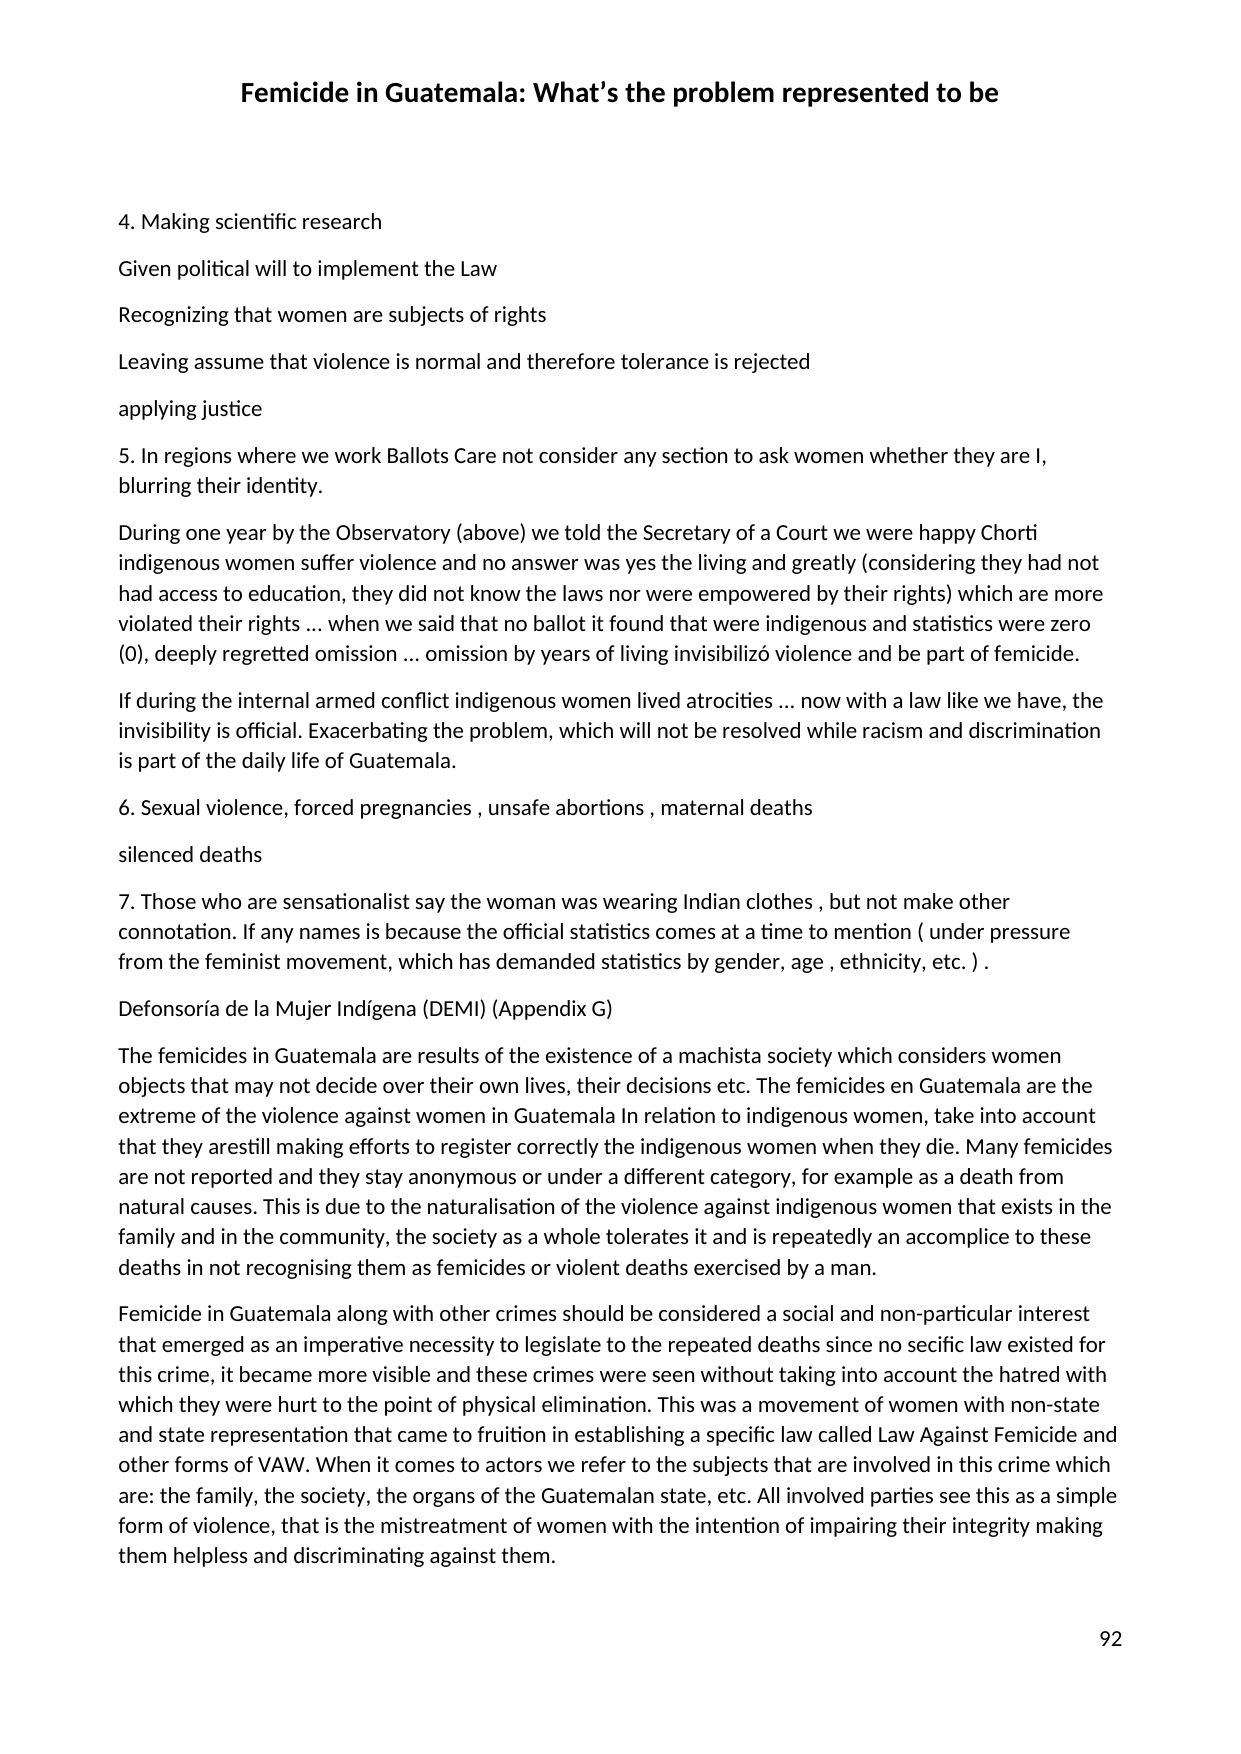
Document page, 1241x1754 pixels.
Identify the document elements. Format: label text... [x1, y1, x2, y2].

text If during the internal armed conflict indigenous women lived atrocities ... now with a law like we have, the invisibility is official. Exacerbating the problem, which will not be resolved while racism and discrimination is part of the daily life of Guatemala. [118, 686, 1122, 774]
text 6. Sexual violence, forced pregnancies , unsafe abortions , maternal deaths [118, 793, 1122, 821]
text The femicides in Guatemala are results of the existence of a machista society which considers women objects that may not decide over their own lives, their decisions etc. The femicides en Guatemala are the extreme of the violence against women in Guatemala In relation to indigenous women, take into account that they arestill making efforts to register correctly the indigenous women when they die. Many femicides are not reported and they stay anonymous or under a different category, for example as a death from natural causes. This is due to the naturalisation of the violence against indigenous women that exists in the family and in the community, the society as a whole tolerates it and is repeatedly an accomplice to these deaths in not recognising them as femicides or violent deaths exercised by a man. [118, 1041, 1122, 1281]
text 4. Making scientific research [118, 207, 1122, 235]
text 7. Those who are sensationalist say the woman was wearing Indian clothes , but not make other connotation. If any names is because the official statistics comes at a time to mention ( under pressure from the feminist movement, which has demanded statistics by gender, age , ethnicity, etc. ) . [118, 887, 1122, 975]
text Femicide in Guatemala along with other crimes should be considered a social and non-particular interest that emerged as an imperative necessity to legislate to the repeated deaths since no secific law existed for this crime, it became more visible and these crimes were seen without taking into account the hatred with which they were hurt to the point of physical elimination. This was a movement of women with non-state and state representation that came to fruition in establishing a specific law called Law Against Femicide and other forms of VAW. When it comes to actors we refer to the subjects that are involved in this crime which are: the family, the society, the organs of the Guatemalan state, etc. All involved parties see this as a simple form of violence, that is the mistreatment of women with the intention of impairing their integrity making them helpless and discriminating against them. [118, 1299, 1122, 1569]
text silenced deaths [118, 840, 1122, 868]
text During one year by the Observatory (above) we told the Secretary of a Court we were happy Chorti indigenous women suffer violence and no answer was yes the living and greatly (considering they had not had access to education, they did not know the laws nor were empowered by their rights) which are more violated their rights ... when we said that no ballot it found that were indigenous and statistics were zero (0), deeply regretted omission ... omission by years of living invisibilizó violence and be part of femicide. [118, 518, 1122, 667]
text Recognizing that women are subjects of rights [118, 301, 1122, 328]
text Leaving assume that violence is normal and therefore tolerance is rejected [118, 347, 1122, 375]
text 5. In regions where we work Ballots Care not consider any section to ask women whether they are I, blurring their identity. [118, 441, 1122, 499]
text Given political will to implement the Law [118, 254, 1122, 282]
text Defonsoría de la Mujer Indígena (DEMI) (Appendix G) [118, 994, 1122, 1022]
text applying justice [118, 394, 1122, 422]
